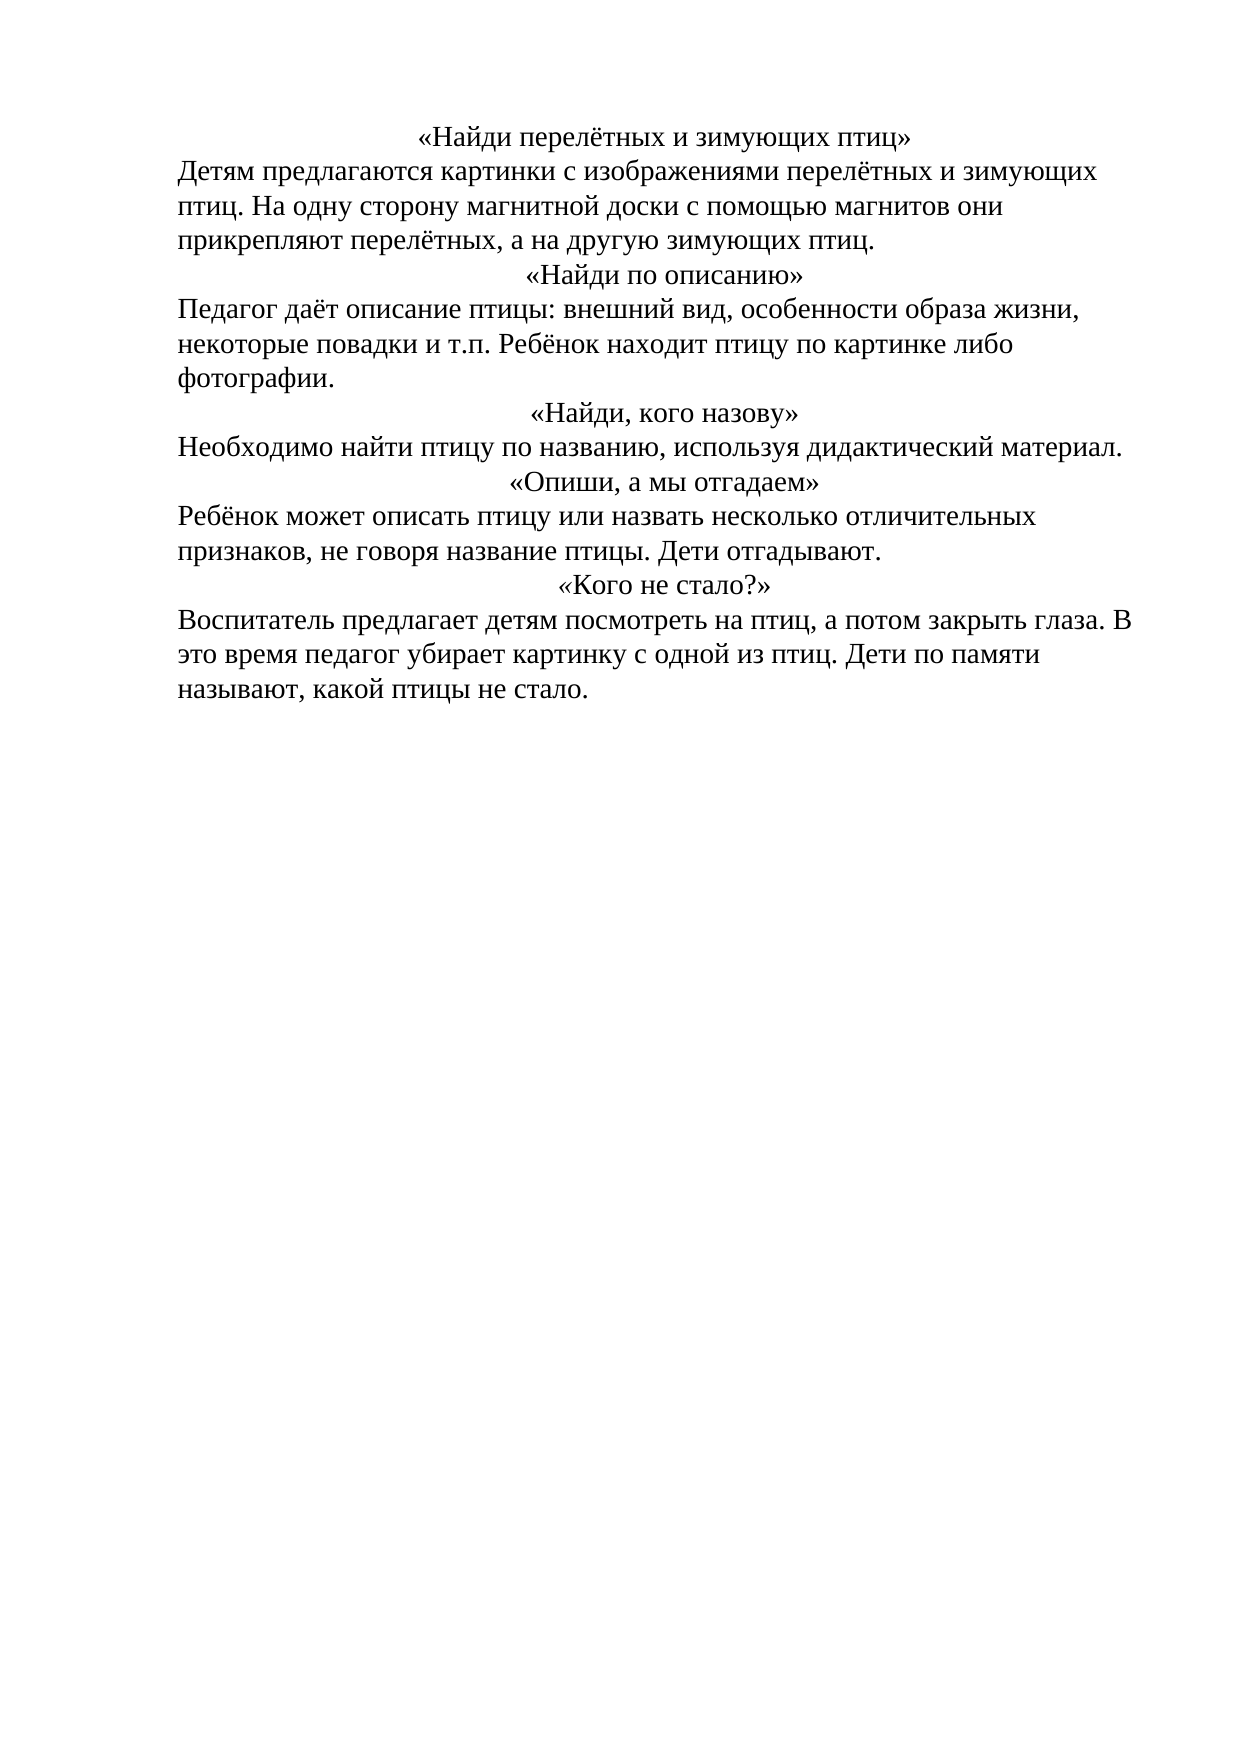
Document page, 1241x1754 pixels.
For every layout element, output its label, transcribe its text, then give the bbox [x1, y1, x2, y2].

text «Кого не стало?» [177, 566, 1152, 601]
text «Опиши, а мы отгадаем» [177, 463, 1152, 497]
text «Найди по описанию» [177, 256, 1152, 291]
text «Найди, кого назову» [177, 394, 1152, 428]
text Необходимо найти птицу по названию, используя дидактический материал. [177, 428, 1152, 463]
text Детям предлагаются картинки с изображениями перелётных и зимующих птиц. На одну сторону магнитной доски с помощью магнитов они прикрепляют перелётных, а на другую зимующих птиц. [177, 153, 1152, 256]
text «Найди перелётных и зимующих птиц» [177, 118, 1152, 153]
text Воспитатель предлагает детям посмотреть на птиц, а потом закрыть глаза. В это время педагог убирает картинку с одной из птиц. Дети по памяти называют, какой птицы не стало. [177, 601, 1152, 704]
text Ребёнок может описать птицу или назвать несколько отличительных признаков, не говоря название птицы. Дети отгадывают. [177, 497, 1152, 566]
text Педагог даёт описание птицы: внешний вид, особенности образа жизни, некоторые повадки и т.п. Ребёнок находит птицу по картинке либо фотографии. [177, 291, 1152, 394]
